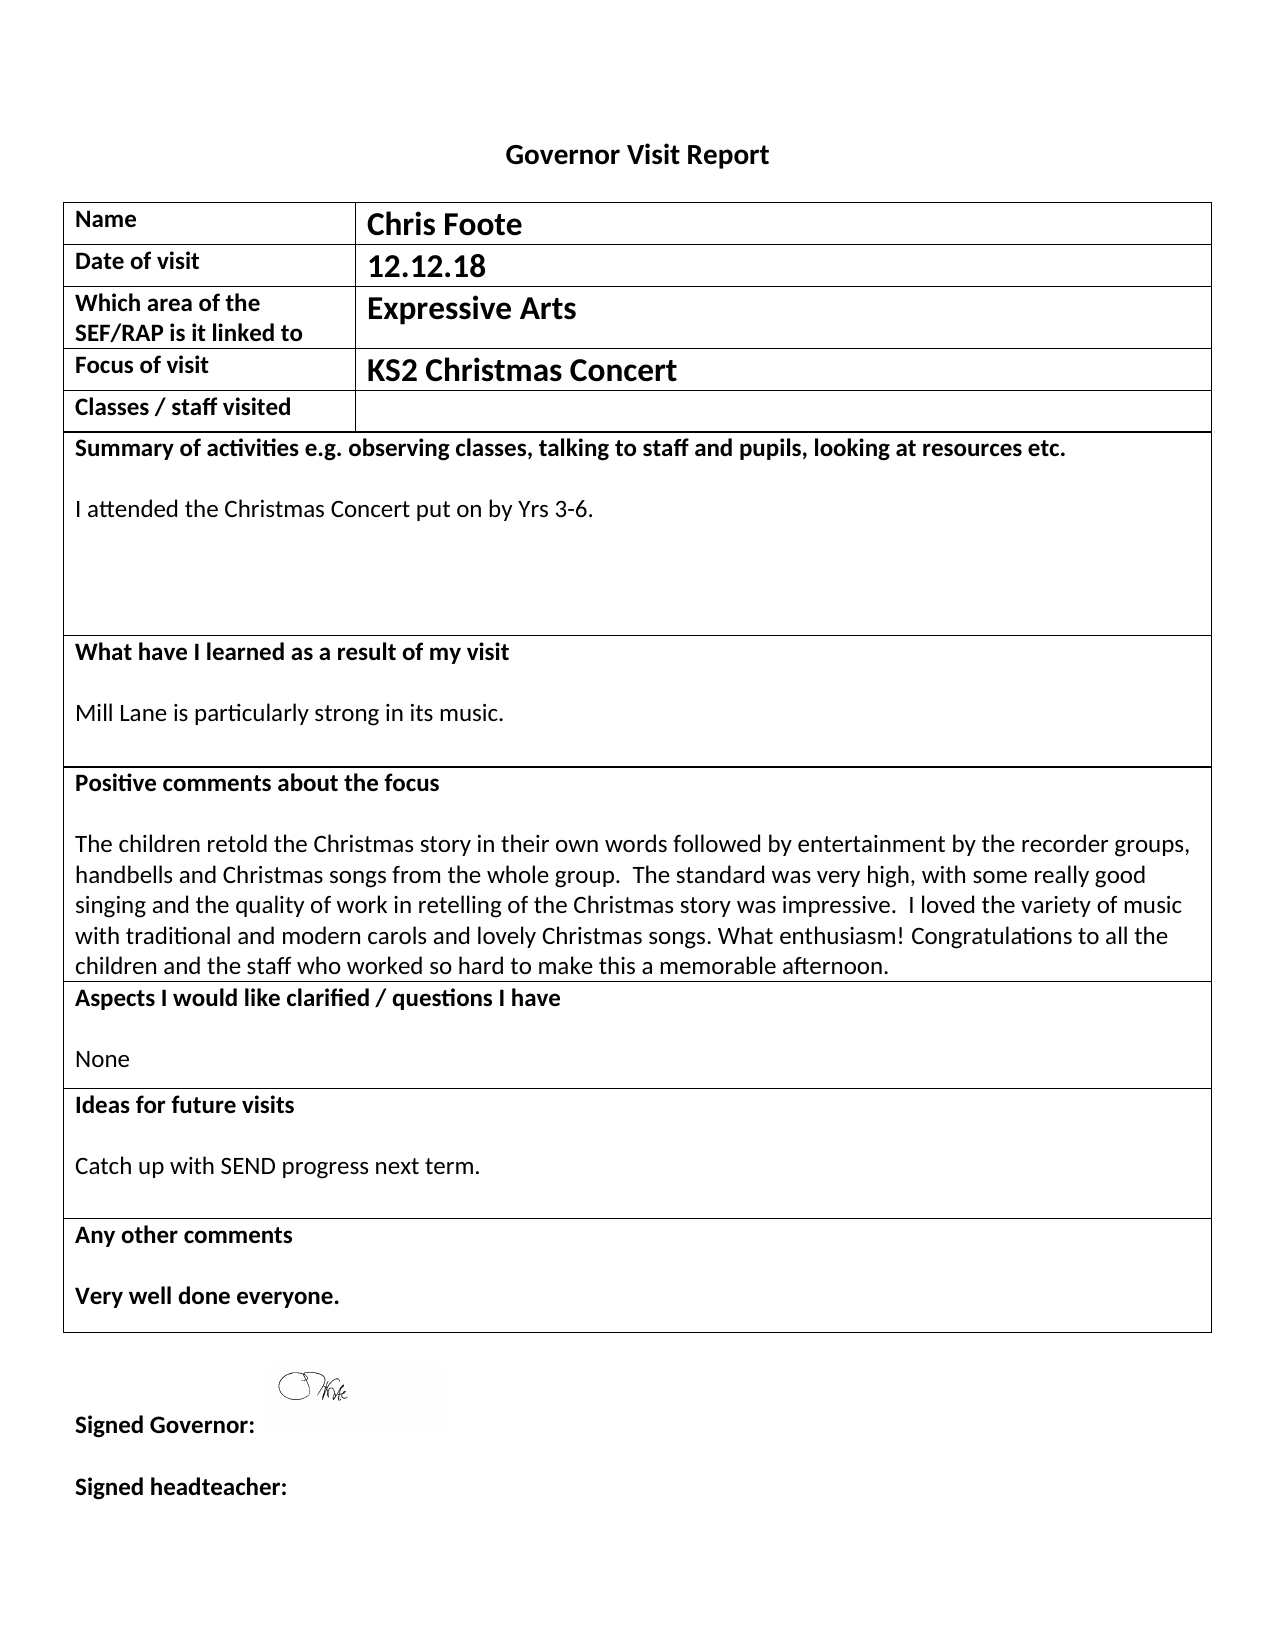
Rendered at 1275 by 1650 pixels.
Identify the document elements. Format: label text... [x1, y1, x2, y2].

table_cell Summary of activities e.g. observing classes, talking to staff and pupils, looking at resources etc. I attended the Christmas Concert put on by Yrs 3-6. [64, 433, 1211, 634]
table_cell Positive comments about the focus The children retold the Christmas story in their own words followed by entertainment by the recorder groups, handbells and Christmas songs from the whole group. The standard was very high, with some really good singing and the quality of work in retelling of the Christmas story was impressive. I loved the variety of music with traditional and modern carols and lovely Christmas songs. What enthusiasm! Congratulations to all the children and the staff who worked so hard to make this a memorable afternoon. [64, 768, 1211, 981]
table_header Chris Foote [356, 203, 1211, 244]
table_header Name [64, 203, 355, 244]
table_cell Any other comments Very well done everyone. [64, 1219, 1211, 1332]
table_cell KS2 Christmas Concert [356, 349, 1211, 389]
table_cell Focus of visit [64, 349, 355, 389]
table_cell [356, 391, 1211, 431]
table_cell 12.12.18 [356, 245, 1211, 286]
table_cell What have I learned as a result of my visit Mill Lane is particularly strong in its music. [64, 636, 1211, 766]
table_cell Date of visit [64, 245, 355, 286]
table_cell Aspects I would like clarified / questions I have None [64, 982, 1211, 1088]
text Signed Governor: [75, 1364, 1200, 1440]
table_cell Classes / staff visited [64, 391, 355, 431]
table_cell Which area of the SEF/RAP is it linked to [64, 287, 355, 348]
text Signed headteacher: [75, 1471, 1200, 1501]
table_cell Expressive Arts [356, 287, 1211, 348]
text Governor Visit Report [75, 136, 1200, 172]
table_cell Ideas for future visits Catch up with SEND progress next term. [64, 1089, 1211, 1218]
